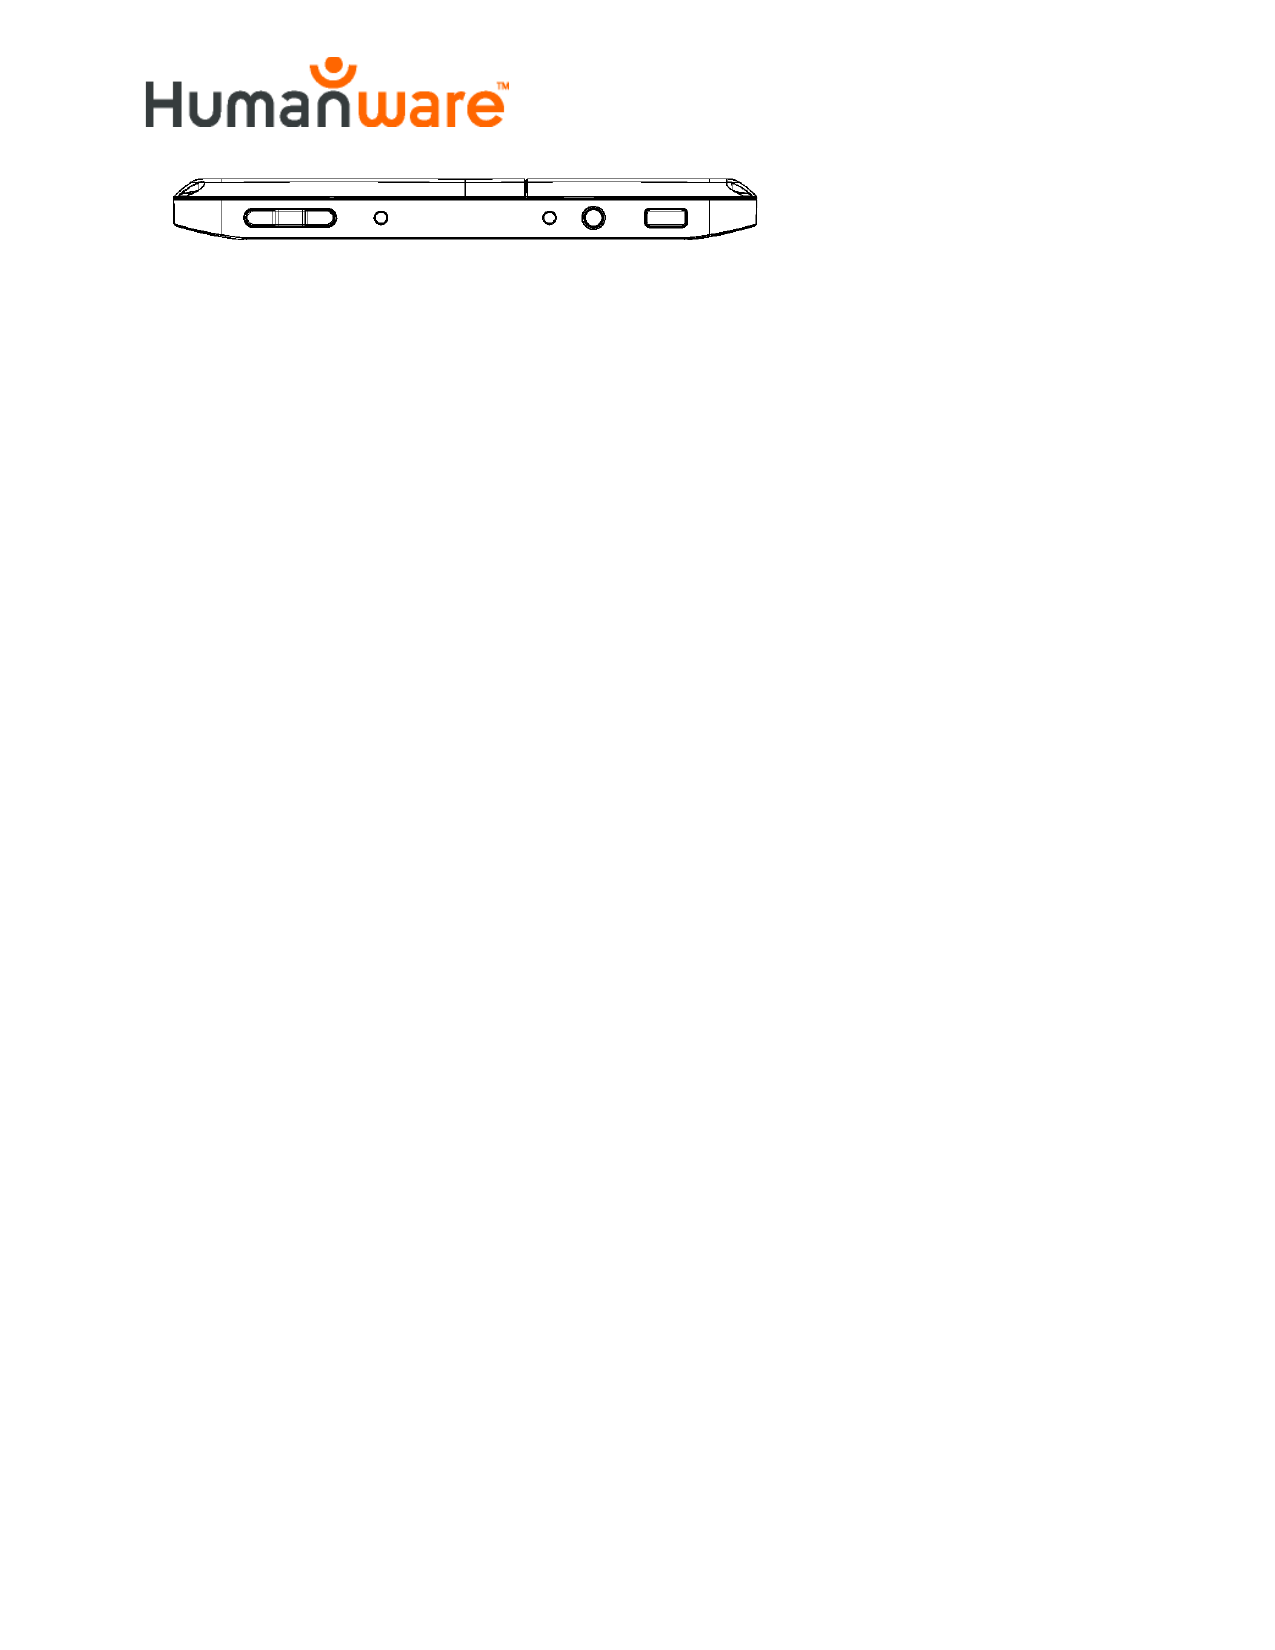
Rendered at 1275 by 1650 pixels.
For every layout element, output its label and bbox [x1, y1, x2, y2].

table_cell [139, 150, 1136, 266]
picture [145, 57, 509, 127]
